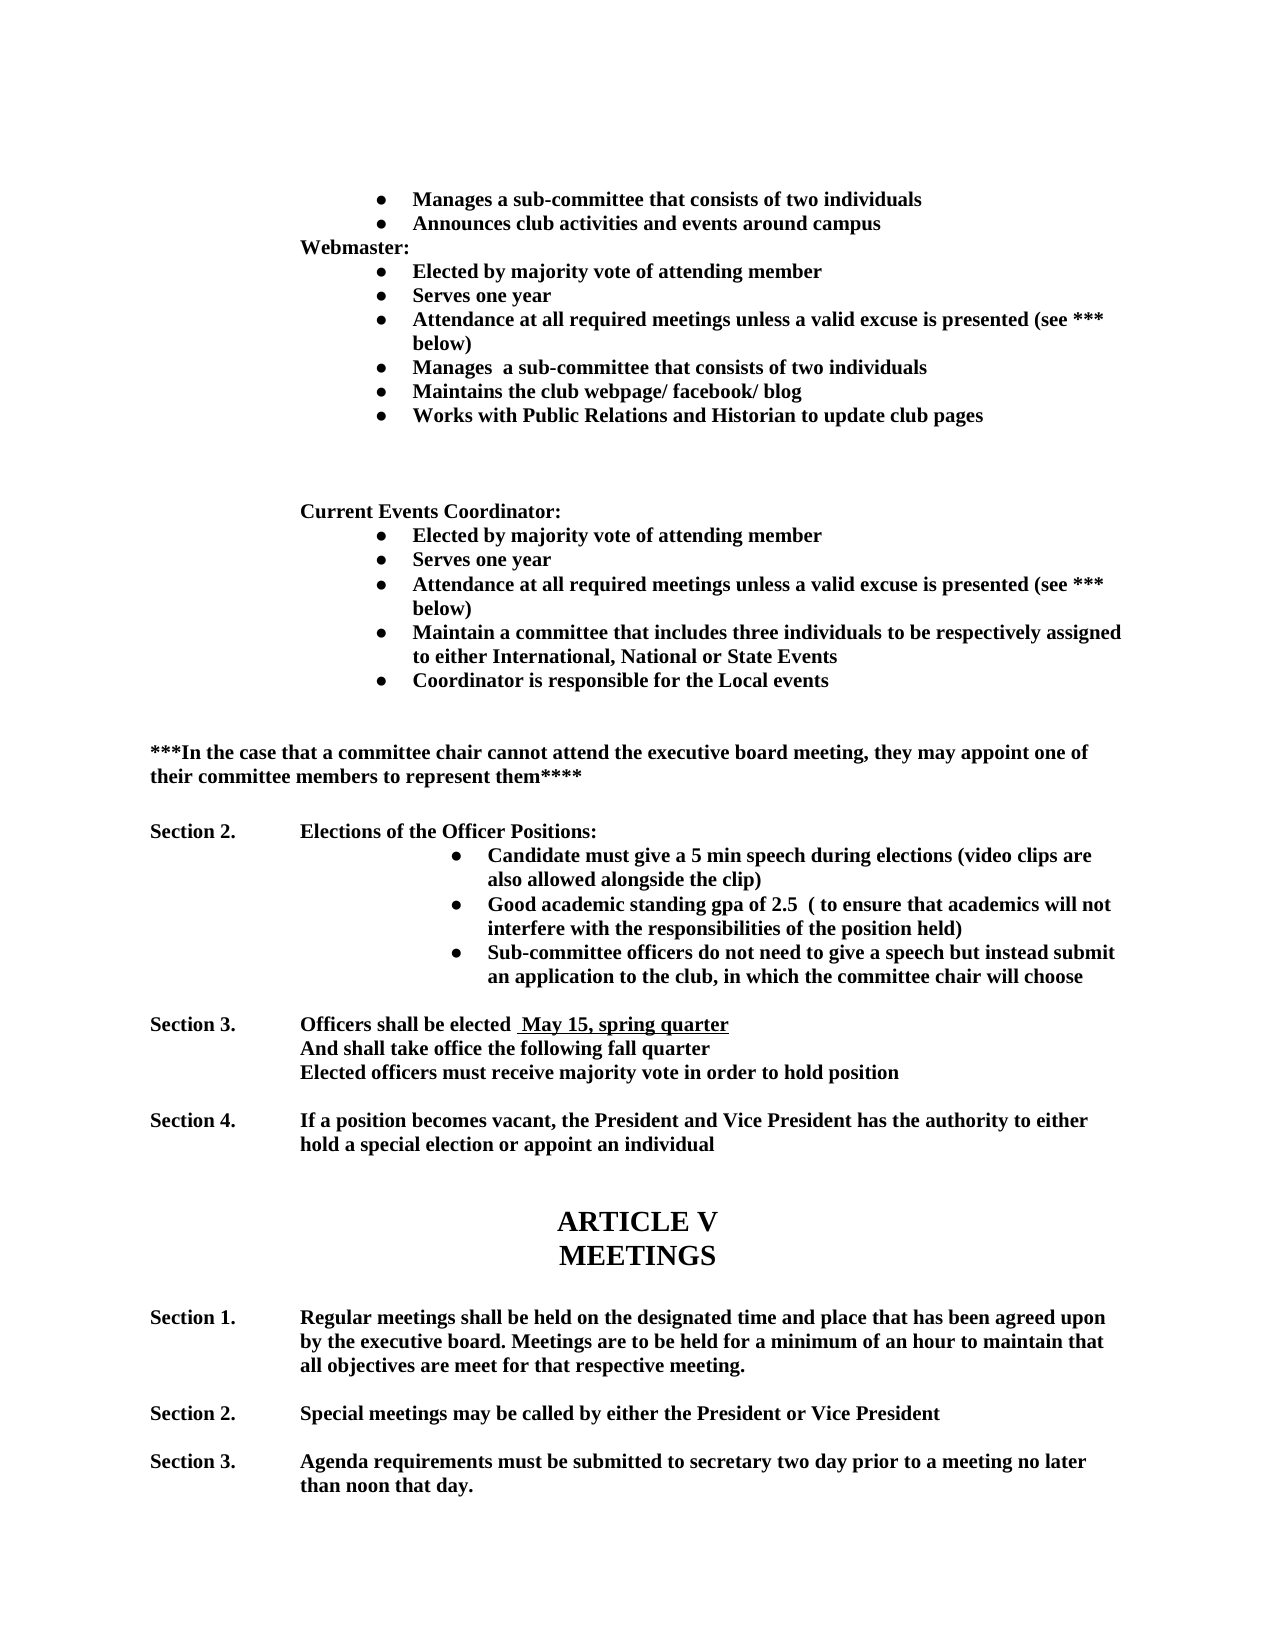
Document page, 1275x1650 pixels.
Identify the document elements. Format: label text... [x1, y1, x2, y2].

text Section 4. If a position becomes vacant, the President and Vice President has the authority to either hold a special election or appoint an individual [150, 1108, 1125, 1156]
text Section 2. Special meetings may be called by either the President or Vice President [150, 1401, 1125, 1425]
list Manages a sub-committee that consists of two individuals [375, 355, 1125, 379]
list Candidate must give a 5 min speech during elections (video clips are also allowed alongside the clip) [450, 843, 1125, 891]
text Section 1. Regular meetings shall be held on the designated time and place that has been agreed upon by the executive board. Meetings are to be held for a minimum of an hour to maintain that all objectives are meet for that respective meeting. [150, 1305, 1125, 1377]
list Maintains the club webpage/ facebook/ blog [375, 379, 1125, 403]
list Works with Public Relations and Historian to update club pages [375, 403, 1125, 427]
text ARTICLE V [150, 1204, 1125, 1238]
list Coordinator is responsible for the Local events [375, 668, 1125, 692]
list Sub-committee officers do not need to give a speech but instead submit an application to the club, in which the committee chair will choose [450, 939, 1125, 988]
list Attendance at all required meetings unless a valid excuse is presented (see *** below) [375, 571, 1125, 619]
text Webmaster: [150, 234, 1125, 259]
text MEETINGS [150, 1238, 1125, 1271]
list Manages a sub-committee that consists of two individuals [375, 186, 1125, 211]
text Elected officers must receive majority vote in order to hold position [150, 1060, 1125, 1084]
list Elected by majority vote of attending member [375, 523, 1125, 547]
text Current Events Coordinator: [150, 499, 1125, 523]
text Section 2. Elections of the Officer Positions: [150, 819, 1125, 843]
list Attendance at all required meetings unless a valid excuse is presented (see *** below) [375, 307, 1125, 355]
list Good academic standing gpa of 2.5 ( to ensure that academics will not interfere with the responsibilities of the position held) [450, 891, 1125, 939]
list Announces club activities and events around campus [375, 211, 1125, 234]
list Serves one year [375, 547, 1125, 571]
text And shall take office the following fall quarter [150, 1036, 1125, 1060]
list Elected by majority vote of attending member [375, 259, 1125, 283]
text Section 3. Officers shall be elected May 15, spring quarter [150, 1012, 1125, 1036]
list Serves one year [375, 283, 1125, 307]
text ***In the case that a committee chair cannot attend the executive board meeting, they may appoint one of their committee members to represent them**** [150, 740, 1125, 788]
list Maintain a committee that includes three individuals to be respectively assigned to either International, National or State Events [375, 619, 1125, 668]
text Section 3. Agenda requirements must be submitted to secretary two day prior to a meeting no later than noon that day. [150, 1449, 1125, 1497]
